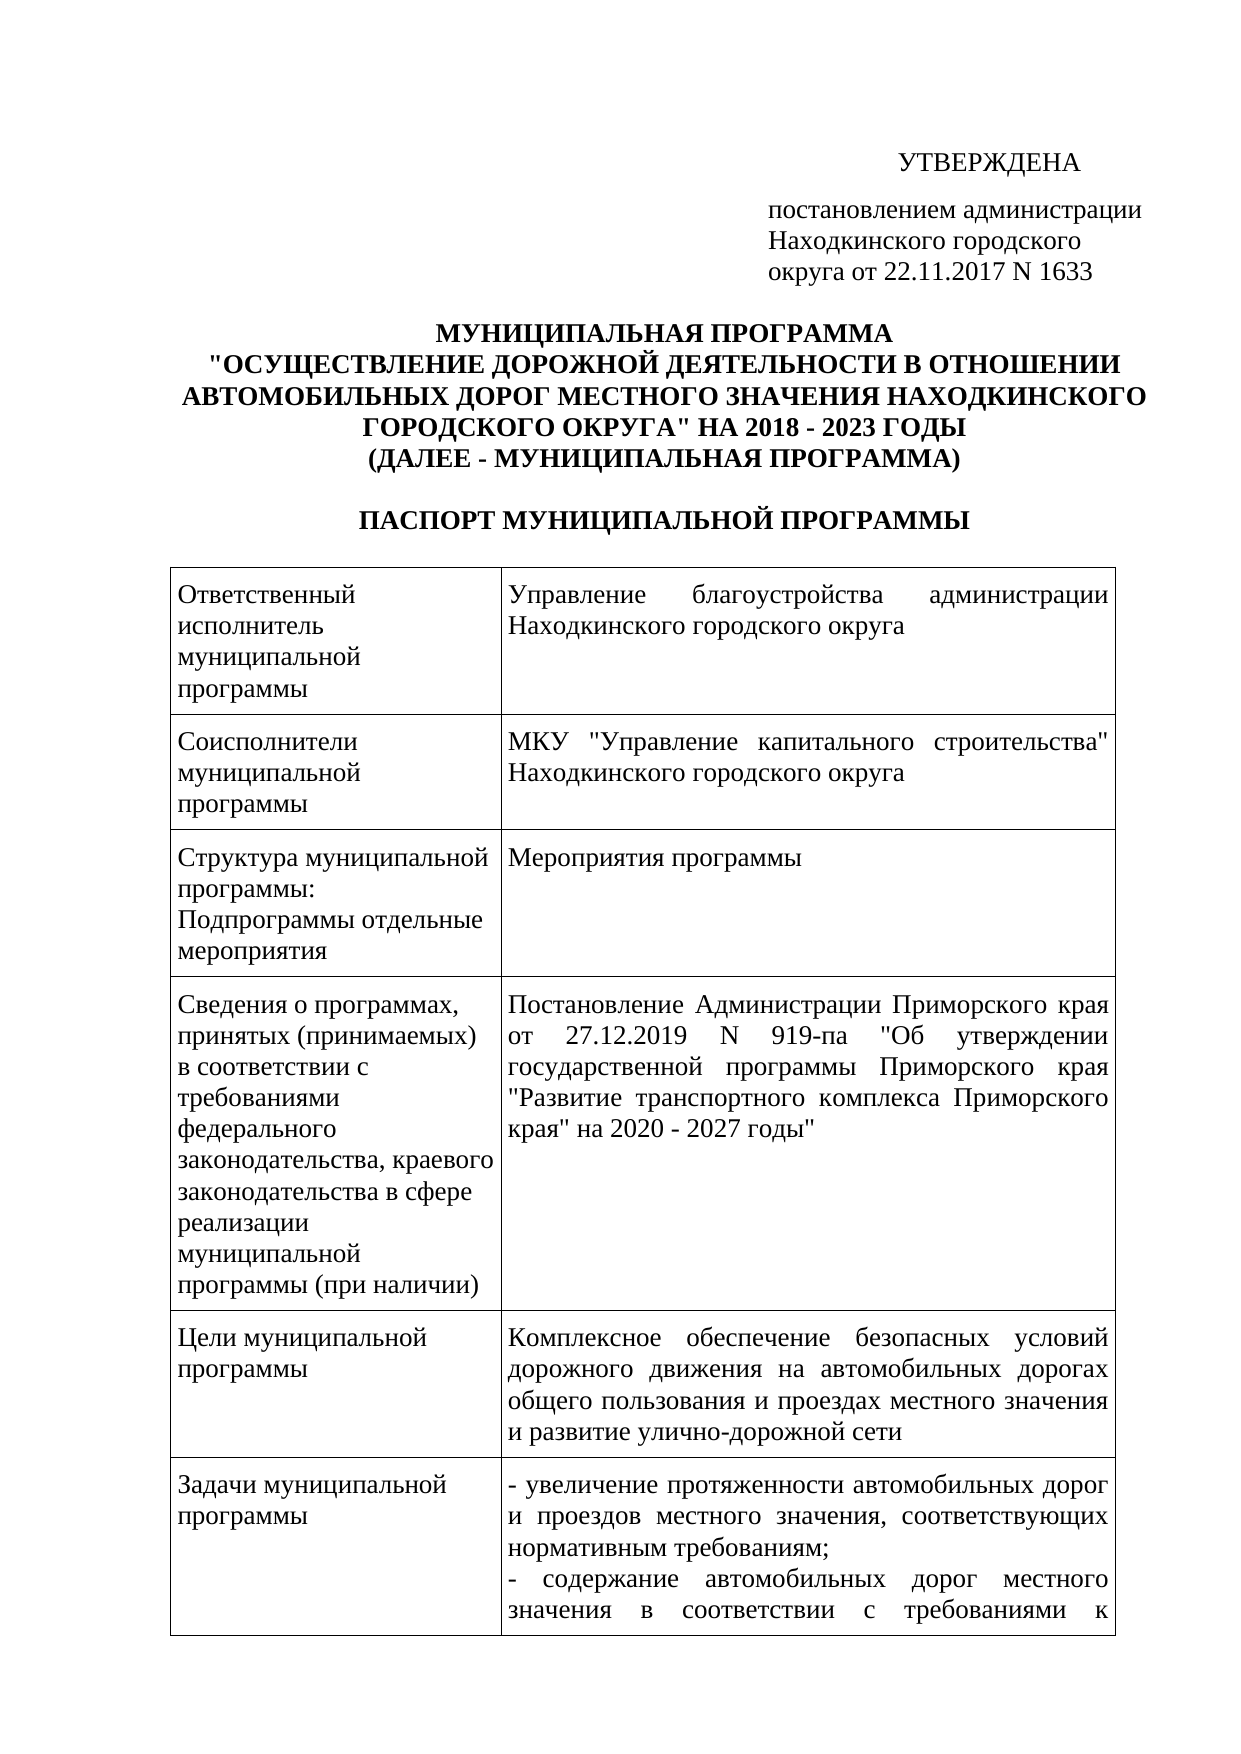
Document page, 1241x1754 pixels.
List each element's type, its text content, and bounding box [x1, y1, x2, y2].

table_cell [171, 1458, 501, 1635]
table_cell Сведения о программах, принятых (принимаемых) в соответствии с требованиями федерального законодательства, краевого законодательства в сфере реализации муниципальной программы (при наличии) [171, 977, 501, 1310]
table_header Управление благоустройства администрации Находкинского городского округа [502, 568, 1115, 713]
title (ДАЛЕЕ - МУНИЦИПАЛЬНАЯ ПРОГРАММА) [177, 442, 1152, 473]
title МУНИЦИПАЛЬНАЯ ПРОГРАММА [177, 317, 1152, 348]
table_cell Цели муниципальной программы [171, 1311, 501, 1457]
text Находкинского городского округа от 22.11.2017 N 1633 [768, 224, 1152, 286]
title ГОРОДСКОГО ОКРУГА" НА 2018 - 2023 ГОДЫ [177, 411, 1152, 442]
title "ОСУЩЕСТВЛЕНИЕ ДОРОЖНОЙ ДЕЯТЕЛЬНОСТИ В ОТНОШЕНИИ [177, 348, 1152, 380]
table_cell Комплексное обеспечение безопасных условий дорожного движения на автомобильных дорогах общего пользования и проездах местного значения и развитие улично-дорожной сети [502, 1311, 1115, 1457]
table_cell Постановление Администрации Приморского края от 27.12.2019 N 919-па "Об утверждении государственной программы Приморского края "Развитие транспортного комплекса Приморского края" на 2020 - 2027 годы" [502, 977, 1115, 1310]
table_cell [502, 1458, 1115, 1635]
table_cell Соисполнители муниципальной программы [171, 715, 501, 829]
table_header Ответственный исполнитель муниципальной программы [171, 568, 501, 713]
table_cell Мероприятия программы [502, 830, 1115, 976]
table_cell МКУ "Управление капитального строительства" Находкинского городского округа [502, 715, 1115, 829]
title АВТОМОБИЛЬНЫХ ДОРОГ МЕСТНОГО ЗНАЧЕНИЯ НАХОДКИНСКОГО [177, 380, 1152, 411]
text УТВЕРЖДЕНА [827, 146, 1152, 177]
title ПАСПОРТ МУНИЦИПАЛЬНОЙ ПРОГРАММЫ [177, 504, 1152, 535]
text постановлением администрации [768, 193, 1152, 224]
table_cell Структура муниципальной программы: Подпрограммы отдельные мероприятия [171, 830, 501, 976]
